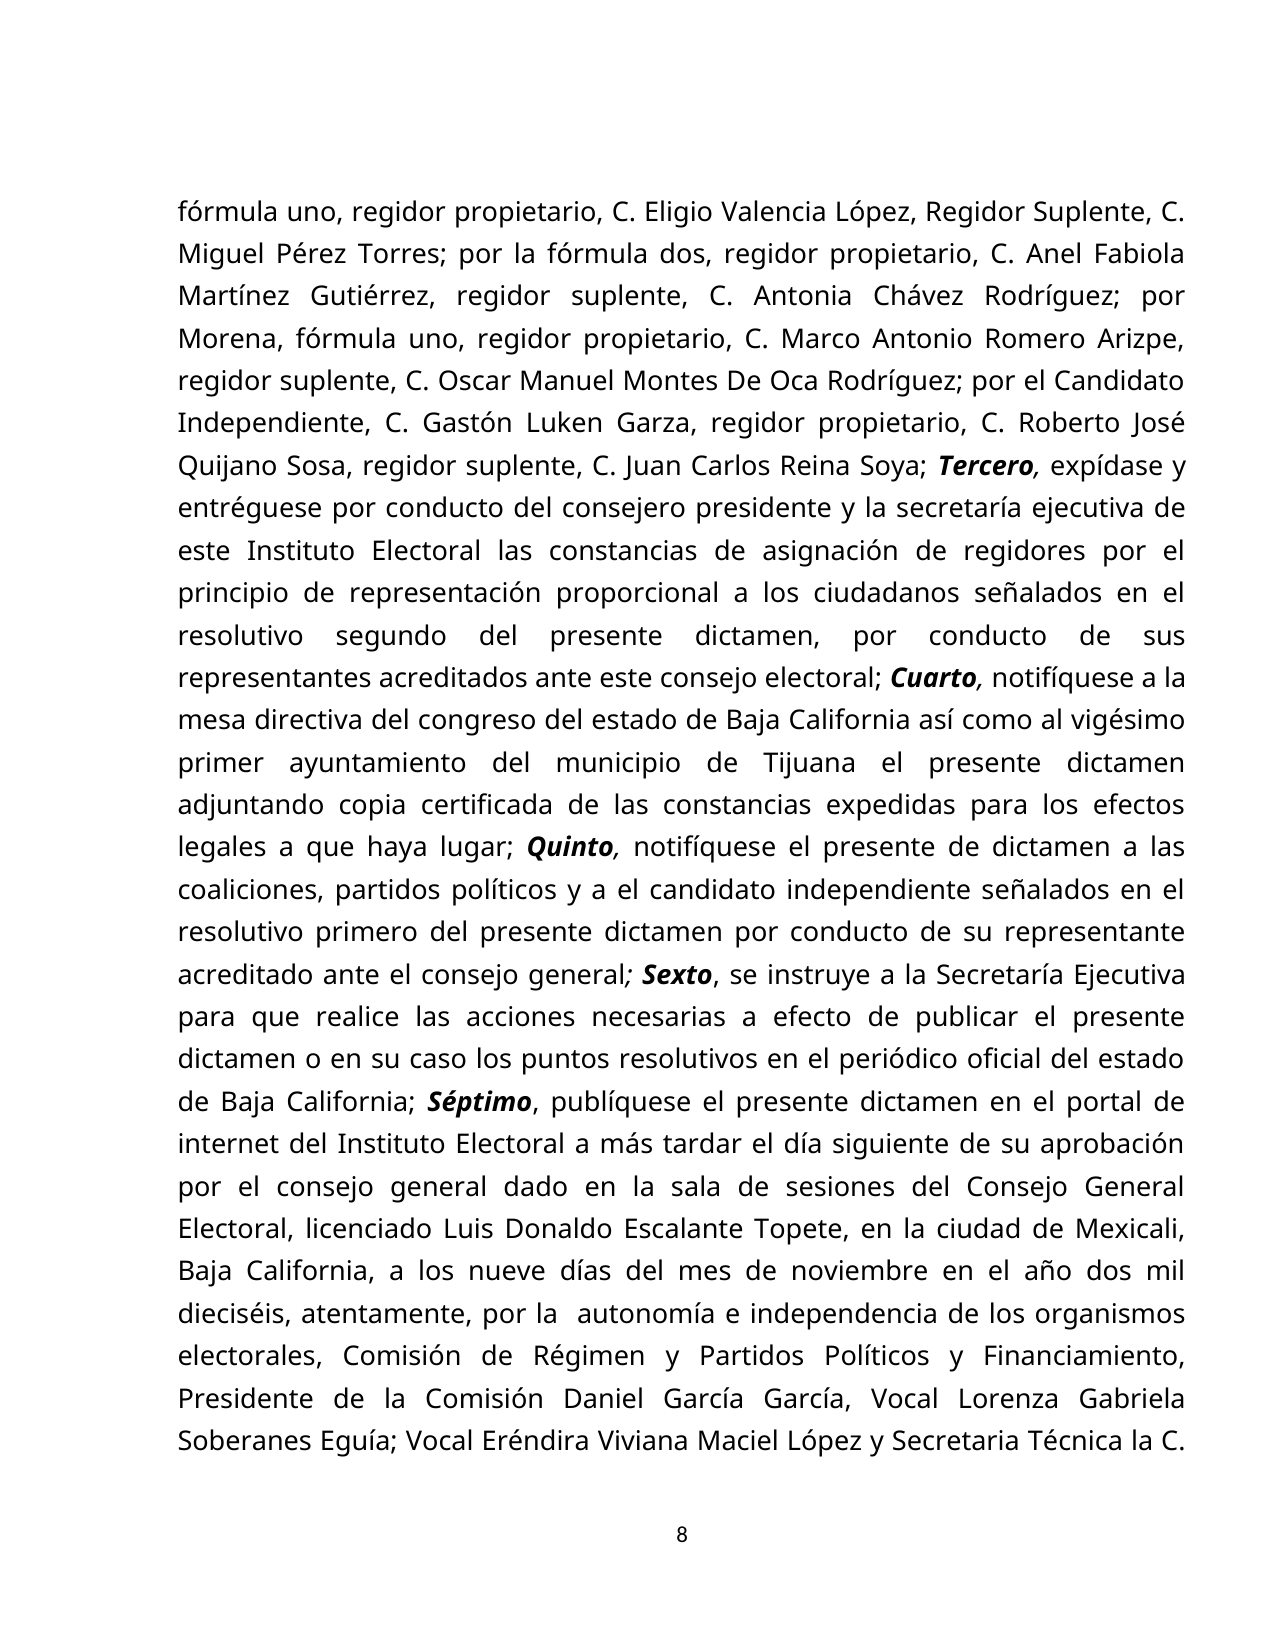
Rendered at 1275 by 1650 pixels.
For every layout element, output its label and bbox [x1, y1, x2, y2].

text [177, 192, 1186, 1458]
